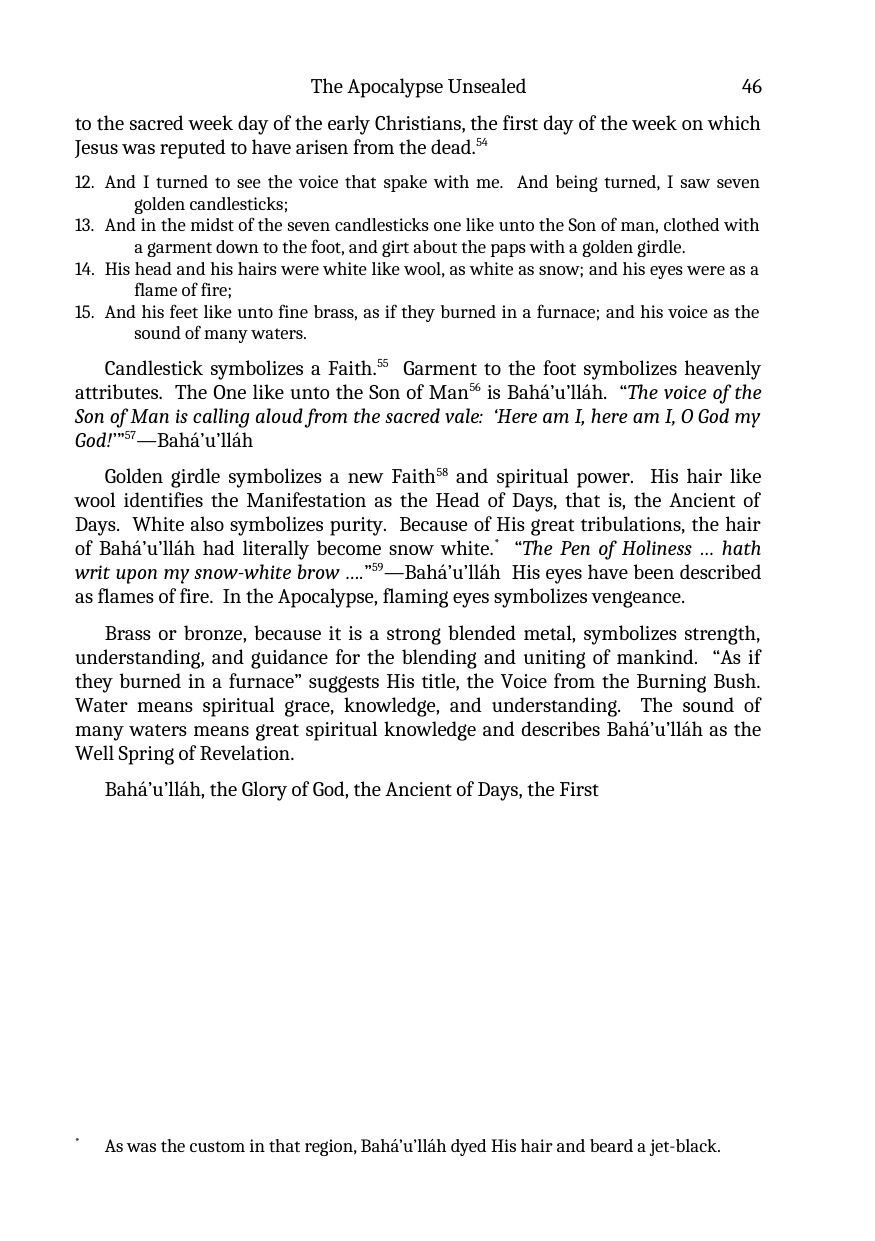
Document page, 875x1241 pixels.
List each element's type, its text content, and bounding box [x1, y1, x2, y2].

text Bahá’u’lláh, the Glory of God, the Ancient of Days, the First [75, 778, 762, 802]
text Brass or bronze, because it is a strong blended metal, symbolizes strength, understanding, and guidance for the blending and uniting of mankind. “As if they burned in a furnace” suggests His title, the Voice from the Burning Bush. Water means spiritual grace, knowledge, and understanding. The sound of many waters means great spiritual knowledge and describes Bahá’u’lláh as the Well Spring of Revelation. [75, 621, 762, 765]
text 13. And in the midst of the seven candlesticks one like unto the Son of man, clothed with a garment down to the foot, and girt about the paps with a golden girdle. [75, 215, 762, 258]
text 14. His head and his hairs were white like wool, as white as snow; and his eyes were as a flame of fire; [75, 258, 762, 301]
text to the sacred week day of the early Christians, the first day of the week on which Jesus was reputed to have arisen from the dead. [75, 111, 762, 159]
text Candlestick symbolizes a Faith. Garment to the foot symbolizes heavenly attributes. The One like unto the Son of Man is Bahá’u’lláh. “The voice of the Son of Man is calling aloud from the sacred vale: ‘Here am I, here am I, O God my God!’”—Bahá’u’lláh [75, 357, 762, 453]
text 12. And I turned to see the voice that spake with me. And being turned, I saw seven golden candlesticks; [75, 172, 762, 215]
text 15. And his feet like unto fine brass, as if they burned in a furnace; and his voice as the sound of many waters. [75, 301, 762, 344]
text Golden girdle symbolizes a new Faith and spiritual power. His hair like wool identifies the Manifestation as the Head of Days, that is, the Ancient of Days. White also symbolizes purity. Because of His great tribulations, the hair of Bahá’u’lláh had literally become snow white. “The Pen of Holiness … hath writ upon my snow-white brow ….”—Bahá’u’lláh His eyes have been described as flames of fire. In the Apocalypse, flaming eyes symbolizes vengeance. [75, 465, 762, 609]
